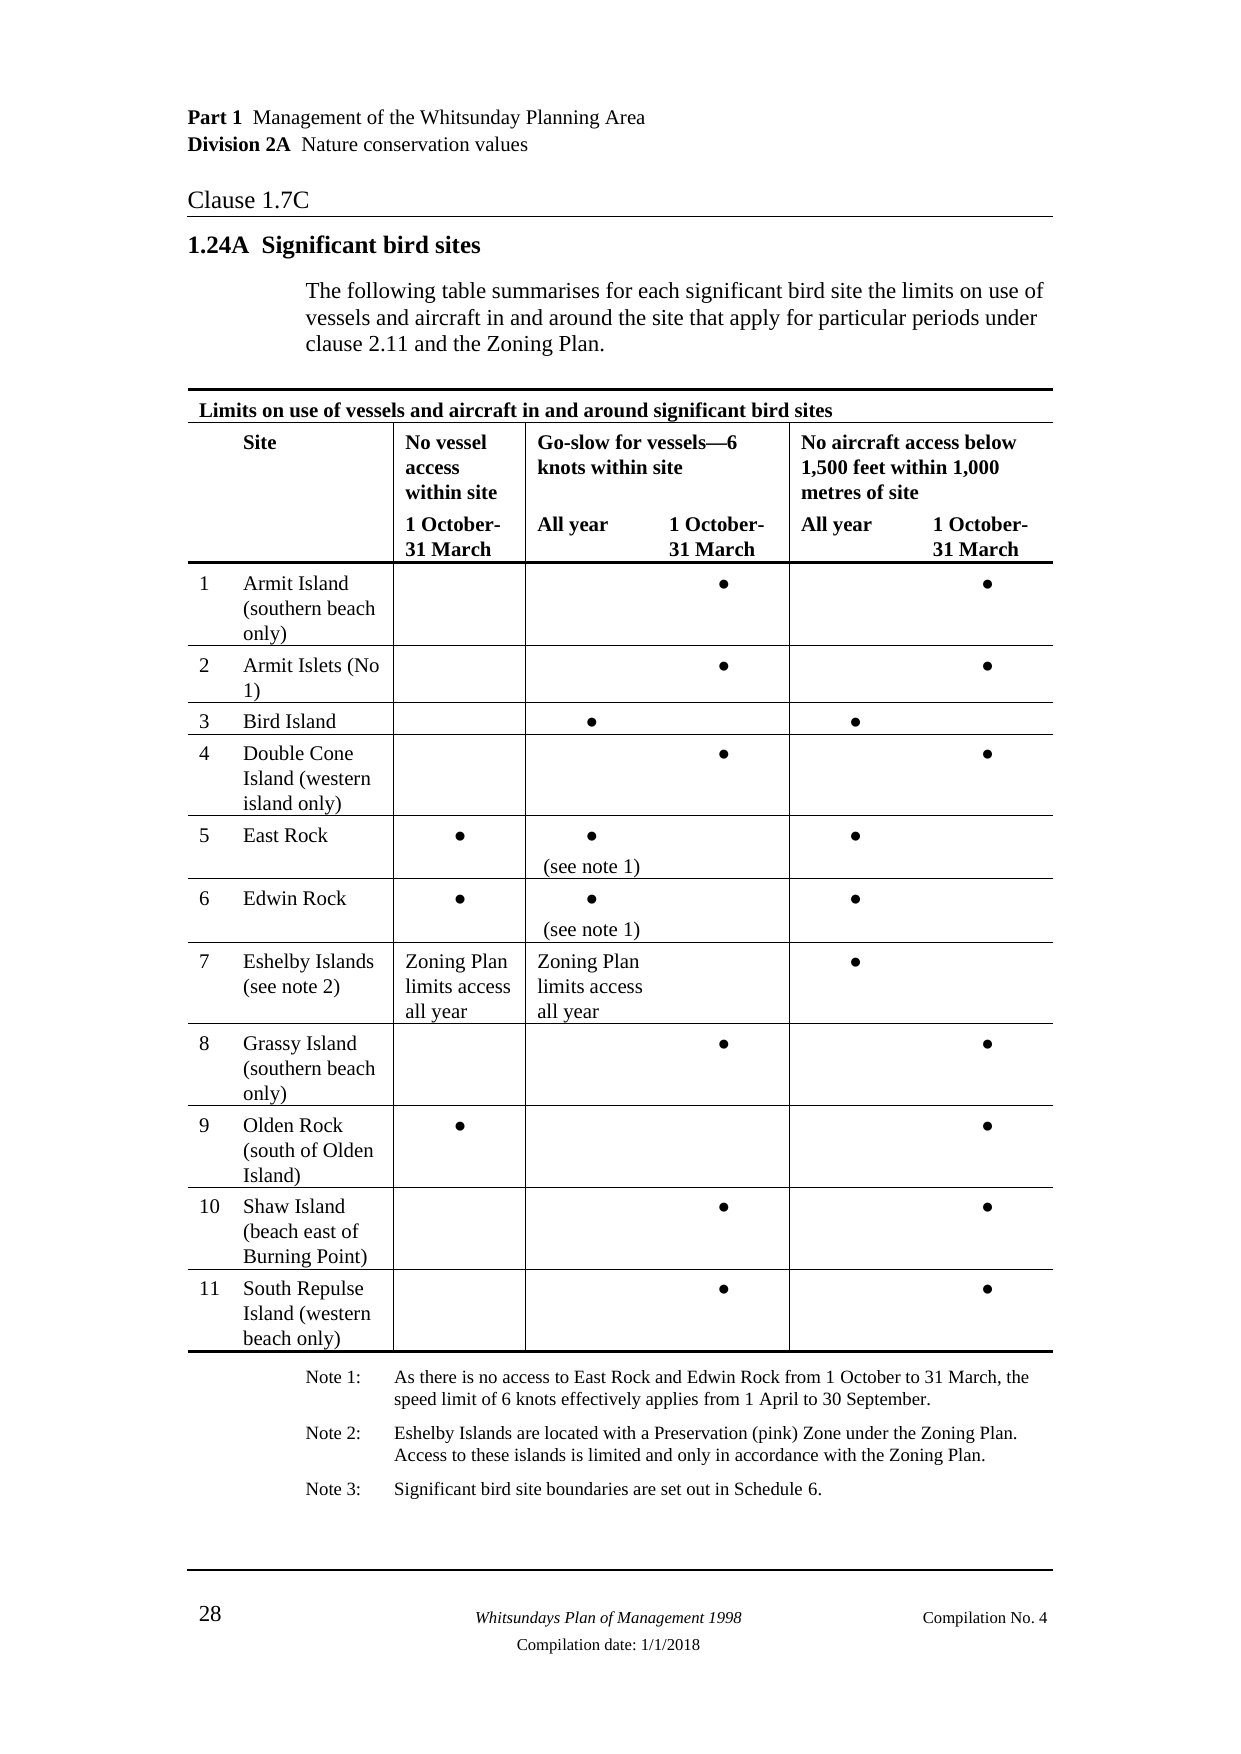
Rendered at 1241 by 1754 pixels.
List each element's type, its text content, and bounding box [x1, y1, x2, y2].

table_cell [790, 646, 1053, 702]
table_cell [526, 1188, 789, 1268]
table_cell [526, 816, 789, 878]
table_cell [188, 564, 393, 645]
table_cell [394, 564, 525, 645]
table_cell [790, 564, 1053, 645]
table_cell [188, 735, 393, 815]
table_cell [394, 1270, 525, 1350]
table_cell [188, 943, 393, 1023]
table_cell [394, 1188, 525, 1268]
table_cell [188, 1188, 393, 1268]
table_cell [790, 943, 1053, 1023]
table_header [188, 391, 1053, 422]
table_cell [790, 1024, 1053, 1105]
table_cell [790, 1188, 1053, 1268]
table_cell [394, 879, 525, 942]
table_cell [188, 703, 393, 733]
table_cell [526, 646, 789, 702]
text Note 1: As there is no access to East Rock and Edwin Rock from 1 October to 31 March, the speed limit of 6 knots effectively applies from 1 April to 30 September. [305, 1366, 1053, 1409]
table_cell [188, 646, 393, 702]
text 1.24A Significant bird sites [187, 230, 1053, 259]
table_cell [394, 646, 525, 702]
text Note 3: Significant bird site boundaries are set out in Schedule 6. [305, 1478, 1053, 1499]
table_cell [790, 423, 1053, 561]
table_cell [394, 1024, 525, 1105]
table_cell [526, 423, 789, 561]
text Note 2: Eshelby Islands are located with a Preservation (pink) Zone under the Zoning Plan. Access to these islands is limited and only in accordance with the Zoning Plan. [305, 1422, 1053, 1465]
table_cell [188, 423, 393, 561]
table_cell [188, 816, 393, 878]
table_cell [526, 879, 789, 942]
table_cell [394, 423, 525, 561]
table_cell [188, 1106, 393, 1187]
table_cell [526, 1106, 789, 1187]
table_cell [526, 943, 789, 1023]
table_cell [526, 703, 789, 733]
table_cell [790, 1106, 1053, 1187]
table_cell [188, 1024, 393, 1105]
text The following table summarises for each significant bird site the limits on use of vessels and aircraft in and around the site that apply for particular periods under clause 2.11 and the Zoning Plan. [187, 277, 1053, 356]
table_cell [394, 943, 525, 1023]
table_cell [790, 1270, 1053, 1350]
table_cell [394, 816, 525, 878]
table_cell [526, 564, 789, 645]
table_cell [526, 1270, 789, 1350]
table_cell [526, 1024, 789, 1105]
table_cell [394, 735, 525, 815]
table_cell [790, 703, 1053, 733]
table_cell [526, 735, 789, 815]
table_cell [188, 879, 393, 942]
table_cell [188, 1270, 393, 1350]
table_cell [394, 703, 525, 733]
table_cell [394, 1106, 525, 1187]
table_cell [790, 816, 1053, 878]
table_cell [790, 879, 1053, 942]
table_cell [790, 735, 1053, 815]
